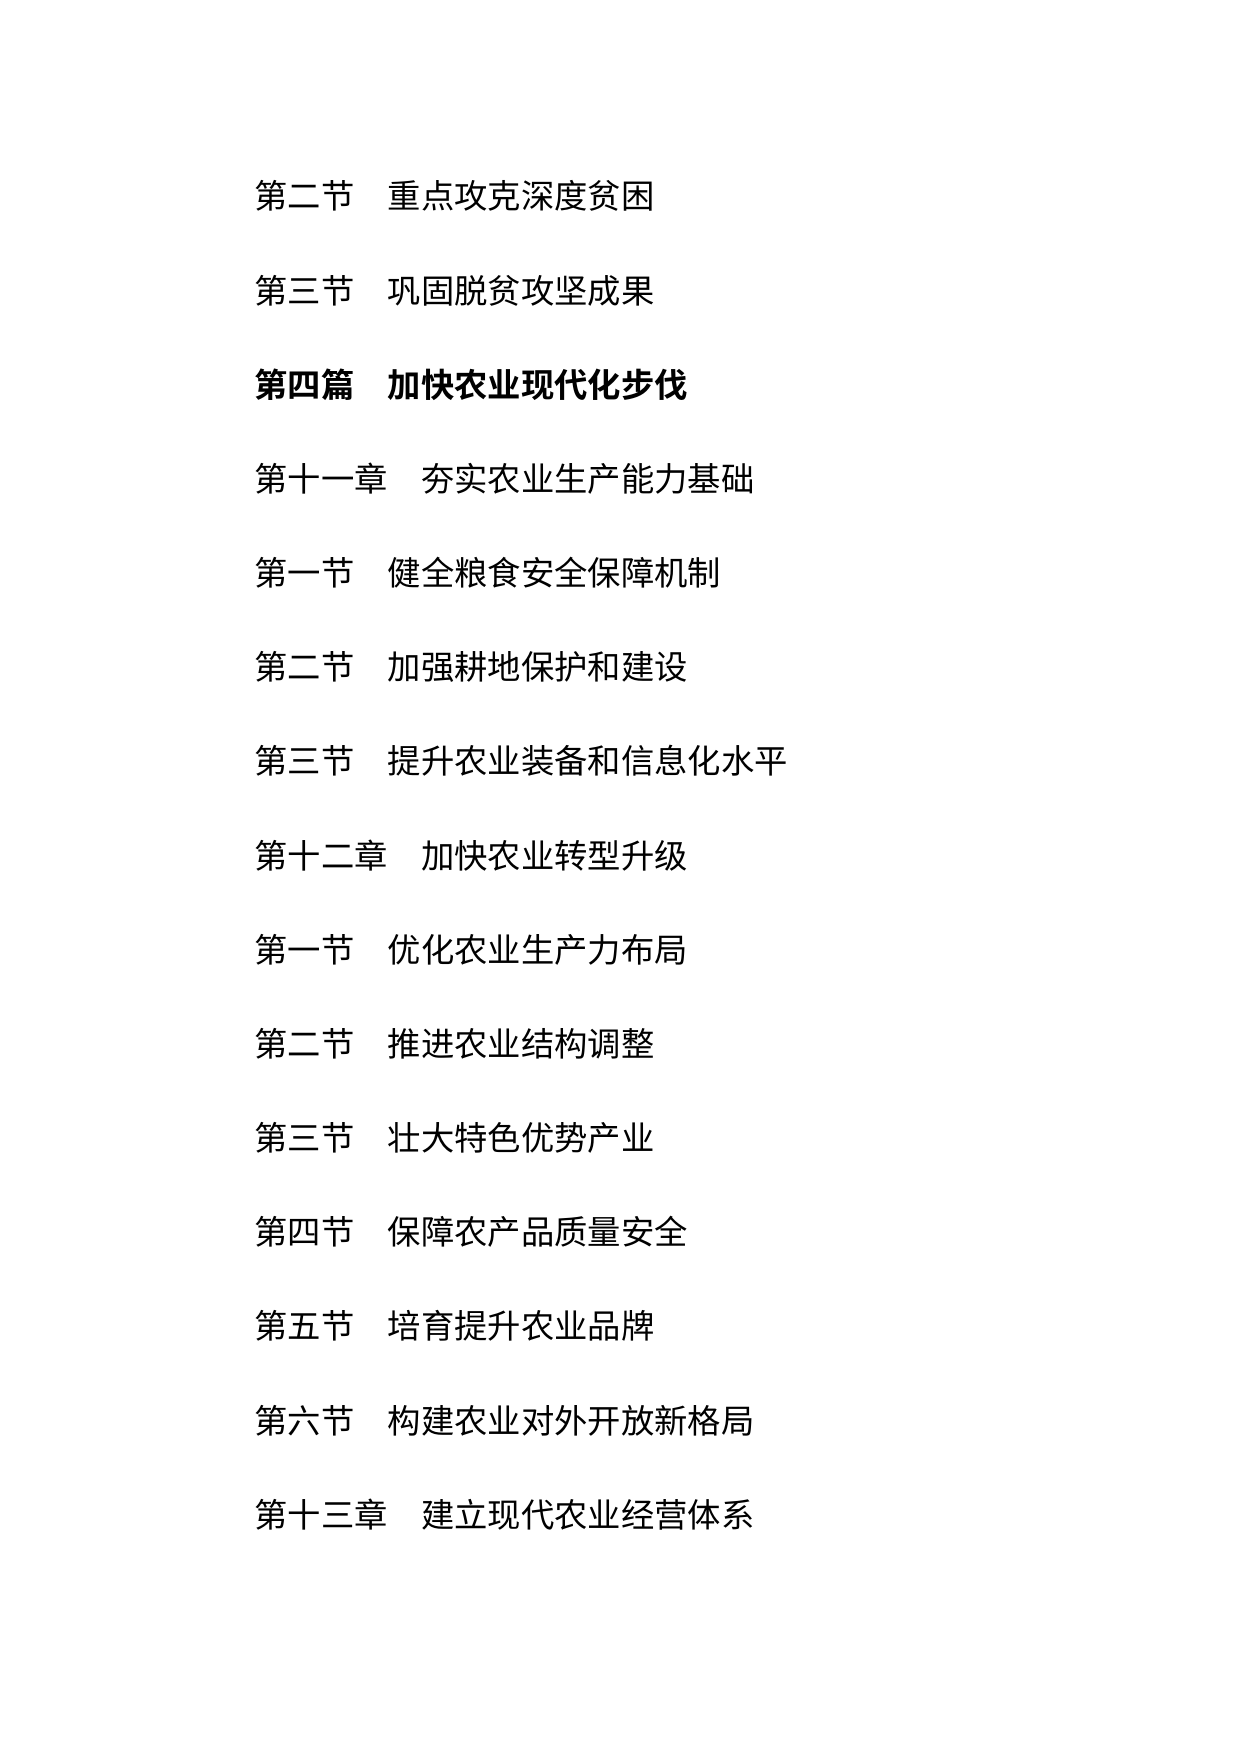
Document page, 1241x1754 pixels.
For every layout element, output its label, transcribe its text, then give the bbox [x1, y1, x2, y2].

text 第二节 加强耕地保护和建设 [187, 633, 1053, 698]
text 第五节 培育提升农业品牌 [187, 1292, 1053, 1357]
text 第十三章 建立现代农业经营体系 [187, 1480, 1053, 1545]
text 第三节 巩固脱贫攻坚成果 [187, 256, 1053, 321]
text 第二节 推进农业结构调整 [187, 1009, 1053, 1074]
text 第一节 健全粮食安全保障机制 [187, 539, 1053, 604]
text 第六节 构建农业对外开放新格局 [187, 1386, 1053, 1451]
text 第四篇 加快农业现代化步伐 [187, 350, 1053, 415]
text 第三节 壮大特色优势产业 [187, 1104, 1053, 1169]
text 第四节 保障农产品质量安全 [187, 1198, 1053, 1263]
text 第一节 优化农业生产力布局 [187, 915, 1053, 980]
text 第二节 重点攻克深度贫困 [187, 162, 1053, 227]
text 第十二章 加快农业转型升级 [187, 821, 1053, 886]
text 第十一章 夯实农业生产能力基础 [187, 444, 1053, 509]
text 第三节 提升农业装备和信息化水平 [187, 727, 1053, 792]
